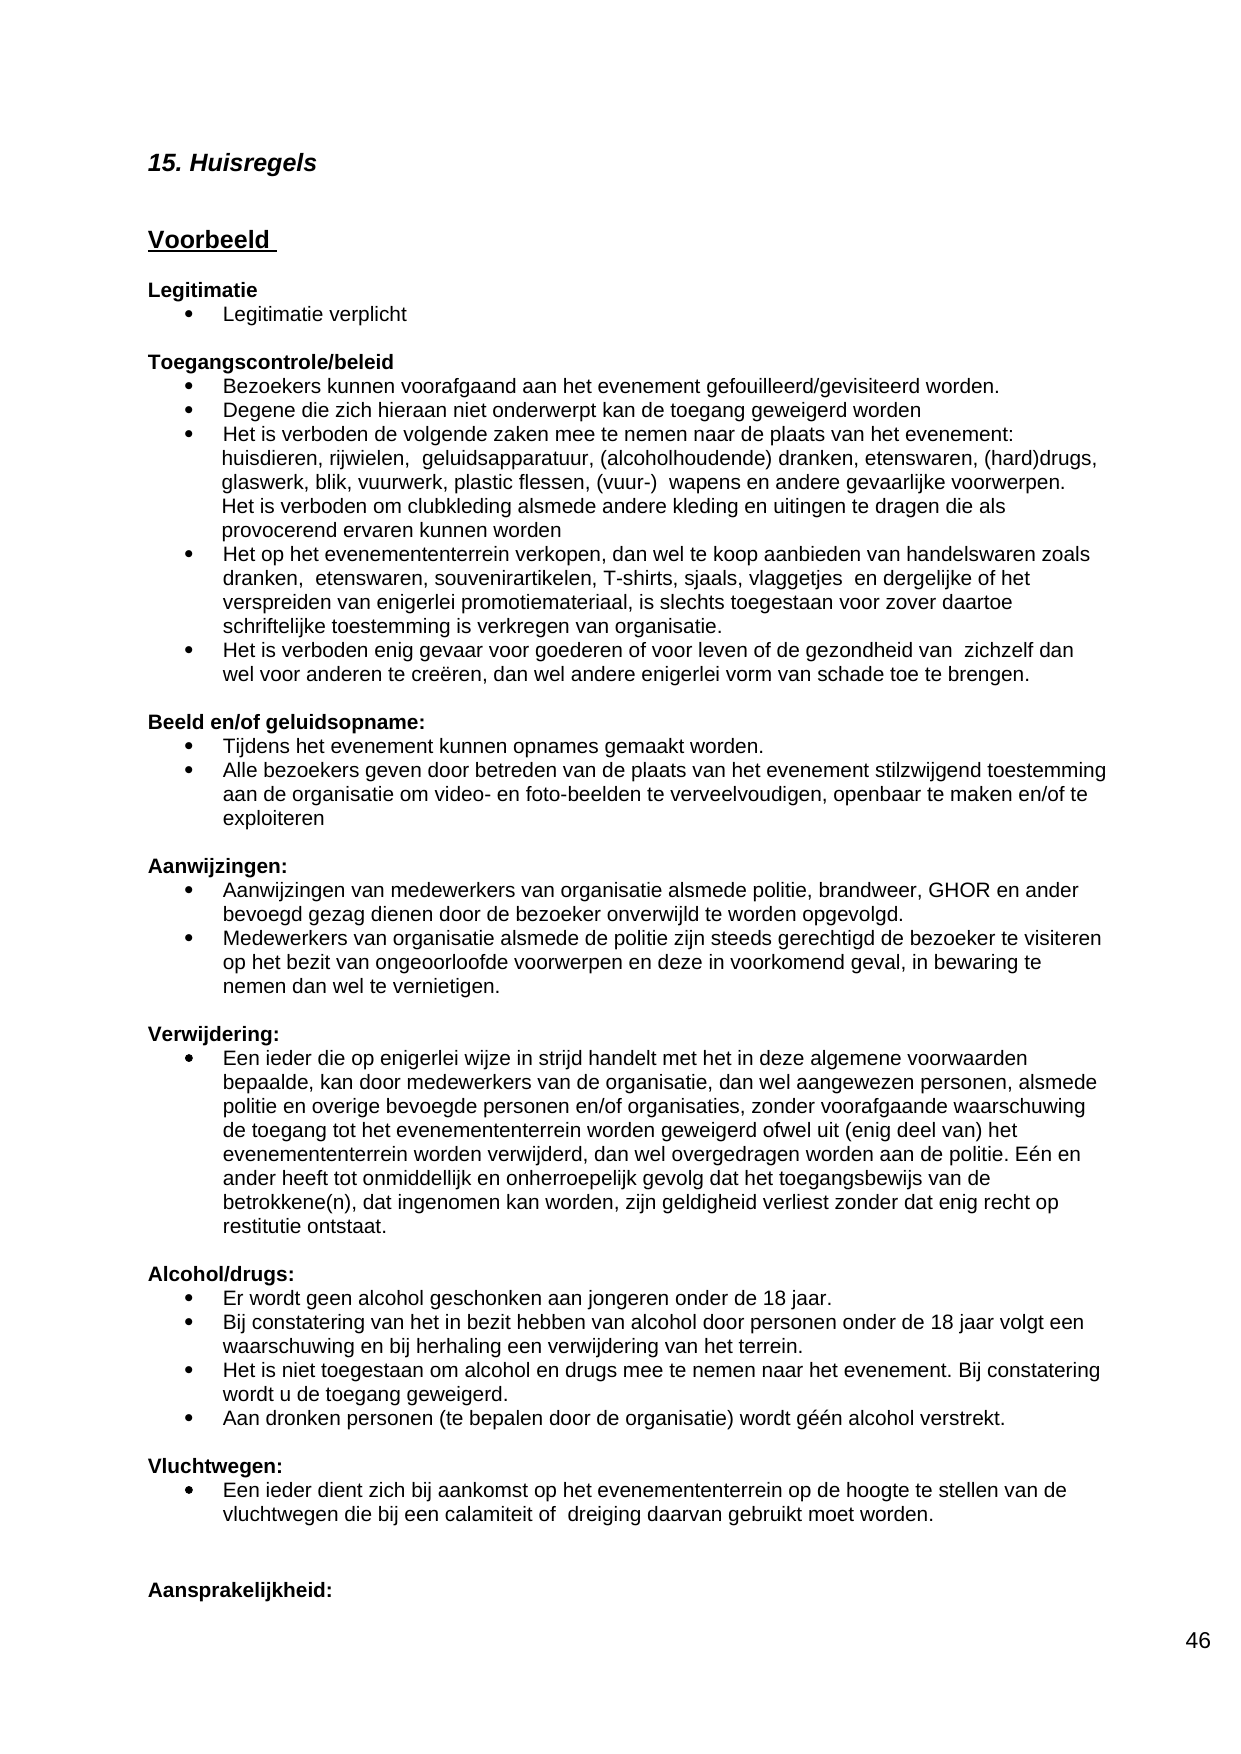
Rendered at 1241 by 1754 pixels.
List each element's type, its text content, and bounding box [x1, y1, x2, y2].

list Legitimatie verplicht [185, 302, 1108, 326]
list Het is verboden de volgende zaken mee te nemen naar de plaats van het evenement: [185, 422, 1108, 446]
text 15. Huisregels [148, 148, 1108, 176]
list Er wordt geen alcohol geschonken aan jongeren onder de 18 jaar. [185, 1286, 1108, 1309]
list Alle bezoekers geven door betreden van de plaats van het evenement stilzwijgend toestemming aan de organisatie om video- en foto-beelden te verveelvoudigen, openbaar te maken en/of te exploiteren [185, 758, 1108, 830]
list Het is niet toegestaan om alcohol en drugs mee te nemen naar het evenement. Bij constatering wordt u de toegang geweigerd. [185, 1358, 1108, 1406]
list Aan dronken personen (te bepalen door de organisatie) wordt géén alcohol verstrekt. [185, 1406, 1108, 1430]
text Vluchtwegen: [148, 1454, 1108, 1478]
list Een ieder dient zich bij aankomst op het evenemententerrein op de hoogte te stellen van de vluchtwegen die bij een calamiteit of dreiging daarvan gebruikt moet worden. [185, 1478, 1108, 1526]
text Toegangscontrole/beleid [148, 326, 1108, 374]
list Medewerkers van organisatie alsmede de politie zijn steeds gerechtigd de bezoeker te visiteren op het bezit van ongeoorloofde voorwerpen en deze in voorkomend geval, in bewaring te nemen dan wel te vernietigen. [185, 926, 1108, 998]
text Voorbeeld [148, 201, 1108, 254]
list Bezoekers kunnen voorafgaand aan het evenement gefouilleerd/gevisiteerd worden. [185, 374, 1108, 398]
text Het is verboden om clubkleding alsmede andere kleding en uitingen te dragen die als provocerend ervaren kunnen worden [221, 494, 1108, 542]
list Bij constatering van het in bezit hebben van alcohol door personen onder de 18 jaar volgt een waarschuwing en bij herhaling een verwijdering van het terrein. [185, 1309, 1108, 1358]
text Beeld en/of geluidsopname: [148, 686, 1108, 734]
list Aanwijzingen van medewerkers van organisatie alsmede politie, brandweer, GHOR en ander bevoegd gezag dienen door de bezoeker onverwijld te worden opgevolgd. [185, 878, 1108, 926]
list Degene die zich hieraan niet onderwerpt kan de toegang geweigerd worden [185, 398, 1108, 422]
list Tijdens het evenement kunnen opnames gemaakt worden. [185, 734, 1108, 758]
text Verwijdering: [148, 998, 1108, 1046]
list Het op het evenemententerrein verkopen, dan wel te koop aanbieden van handelswaren zoals dranken, etenswaren, souvenirartikelen, T-shirts, sjaals, vlaggetjes en dergelijke of het verspreiden van enigerlei promotiemateriaal, is slechts toegestaan voor zover daartoe schriftelijke toestemming is verkregen van organisatie. [185, 542, 1108, 638]
text Legitimatie [148, 254, 1108, 302]
text Alcohol/drugs: [148, 1262, 1108, 1286]
list Een ieder die op enigerlei wijze in strijd handelt met het in deze algemene voorwaarden bepaalde, kan door medewerkers van de organisatie, dan wel aangewezen personen, alsmede politie en overige bevoegde personen en/of organisaties, zonder voorafgaande waarschuwing de toegang tot het evenemententerrein worden geweigerd ofwel uit (enig deel van) het evenemententerrein worden verwijderd, dan wel overgedragen worden aan de politie. Eén en ander heeft tot onmiddellijk en onherroepelijk gevolg dat het toegangsbewijs van de betrokkene(n), dat ingenomen kan worden, zijn geldigheid verliest zonder dat enig recht op restitutie ontstaat. [185, 1046, 1108, 1238]
text Aansprakelijkheid: [148, 1578, 1108, 1602]
list Het is verboden enig gevaar voor goederen of voor leven of de gezondheid van zichzelf dan wel voor anderen te creëren, dan wel andere enigerlei vorm van schade toe te brengen. [185, 638, 1108, 686]
text huisdieren, rijwielen, geluidsapparatuur, (alcoholhoudende) dranken, etenswaren, (hard)drugs, glaswerk, blik, vuurwerk, plastic flessen, (vuur-) wapens en andere gevaarlijke voorwerpen. [221, 446, 1108, 494]
text Aanwijzingen: [148, 830, 1108, 878]
